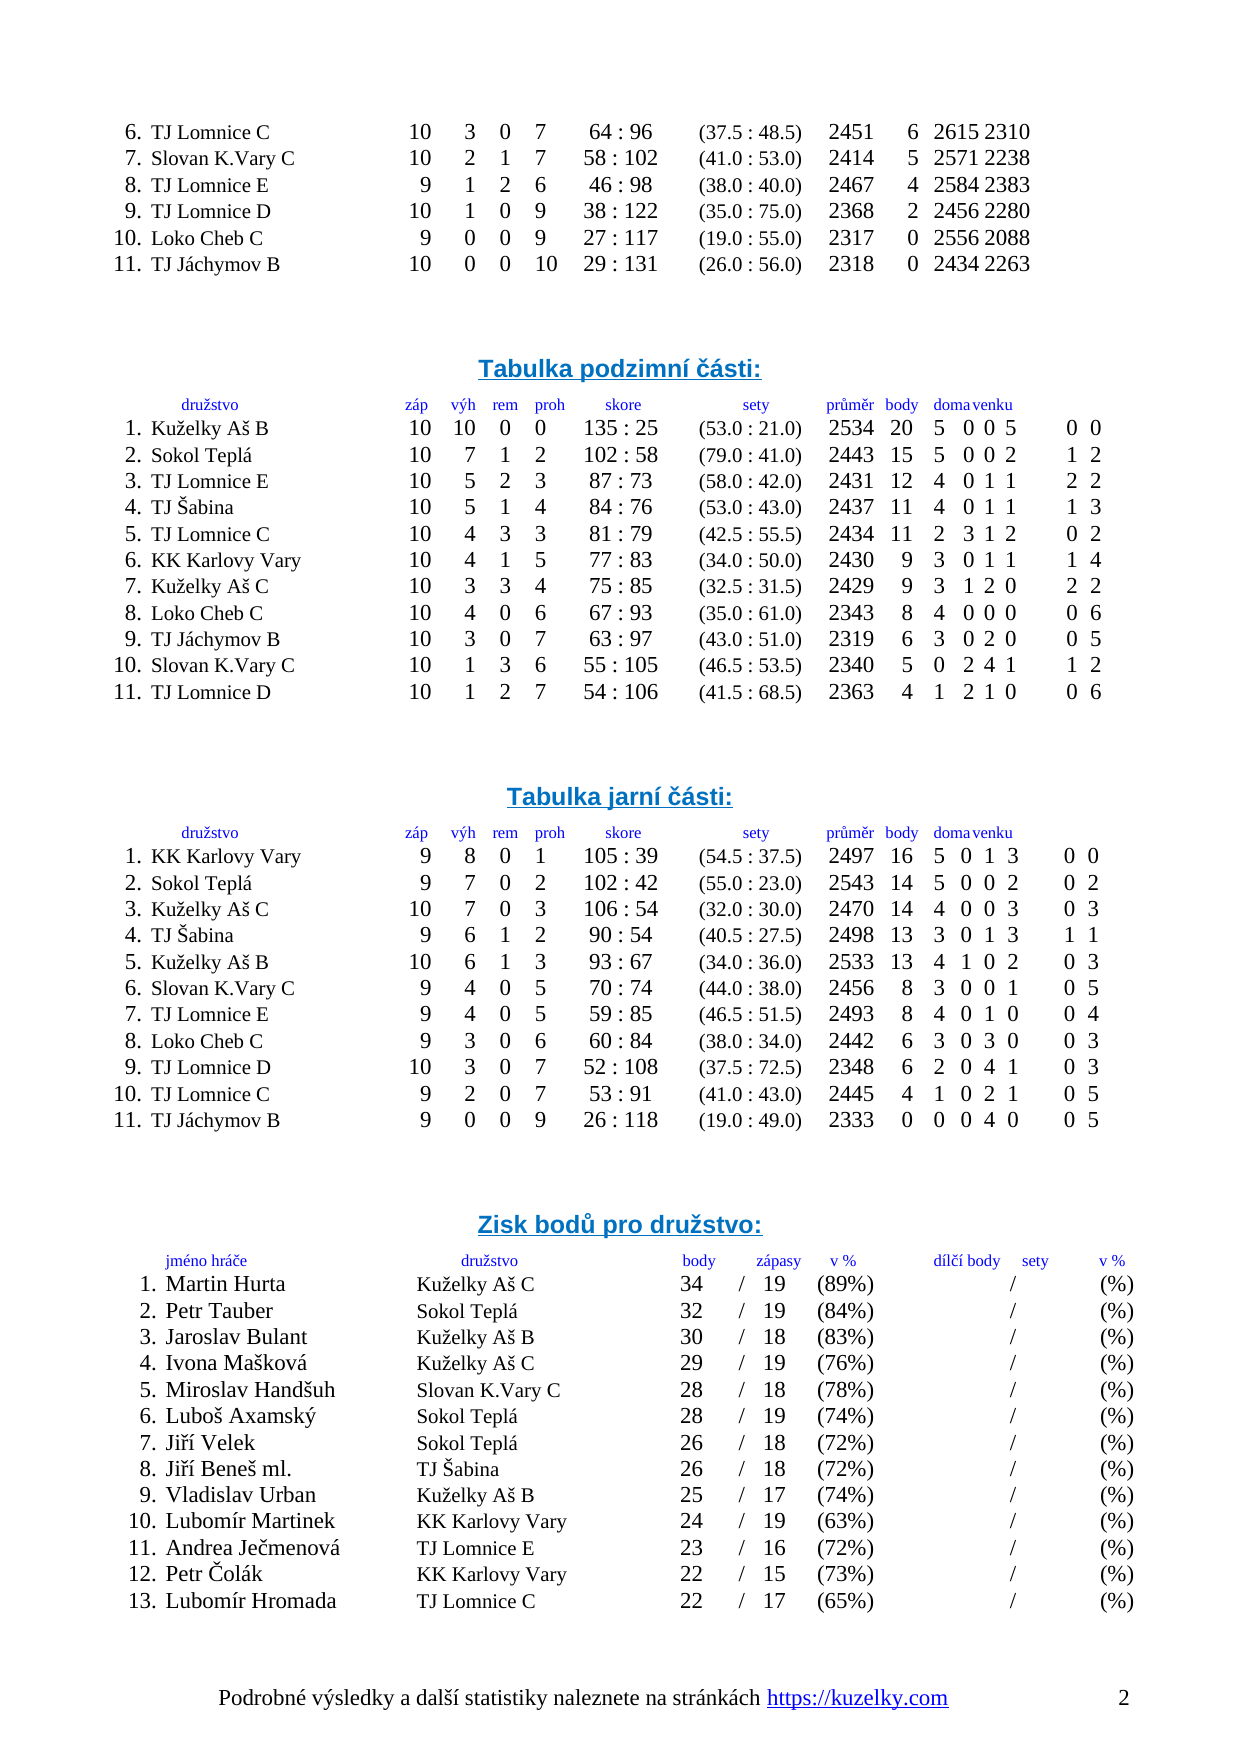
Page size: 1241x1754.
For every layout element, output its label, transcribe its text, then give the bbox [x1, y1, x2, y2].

text 6. KK Karlovy Vary 10 4 1 5 77 : 83 (34.0 : 50.0) 2430 9 3 0 1 1 1 4 [106, 546, 1134, 572]
text jméno hráče družstvo body zápasy v % dílčí body sety v % [106, 1251, 1134, 1270]
text 5. Kuželky Aš B 10 6 1 3 93 : 67 (34.0 : 36.0) 2533 13 4 1 0 2 0 3 [106, 948, 1134, 974]
text 4. Ivona Mašková Kuželky Aš C 29 / 19 (76%) / (%) [106, 1349, 1134, 1376]
text 13. Lubomír Hromada TJ Lomnice C 22 / 17 (65%) / (%) [106, 1587, 1134, 1613]
text 8. TJ Lomnice E 9 1 2 6 46 : 98 (38.0 : 40.0) 2467 4 2584 2383 [106, 171, 1134, 197]
text 7. Kuželky Aš C 10 3 3 4 75 : 85 (32.5 : 31.5) 2429 9 3 1 2 0 2 2 [106, 572, 1134, 599]
text 2. Sokol Teplá 9 7 0 2 102 : 42 (55.0 : 23.0) 2543 14 5 0 0 2 0 2 [106, 869, 1134, 895]
text 10. Slovan K.Vary C 10 1 3 6 55 : 105 (46.5 : 53.5) 2340 5 0 2 4 1 1 2 [106, 652, 1134, 678]
text 1. KK Karlovy Vary 9 8 0 1 105 : 39 (54.5 : 37.5) 2497 16 5 0 1 3 0 0 [106, 842, 1134, 869]
text 4. TJ Šabina 10 5 1 4 84 : 76 (53.0 : 43.0) 2437 11 4 0 1 1 1 3 [106, 493, 1134, 520]
text 6. Luboš Axamský Sokol Teplá 28 / 19 (74%) / (%) [106, 1402, 1134, 1428]
text 11. TJ Jáchymov B 10 0 0 10 29 : 131 (26.0 : 56.0) 2318 0 2434 2263 [106, 250, 1134, 276]
text Zisk bodů pro družstvo: [94, 1210, 1145, 1239]
text Tabulka jarní části: [94, 782, 1145, 811]
text 6. TJ Lomnice C 10 3 0 7 64 : 96 (37.5 : 48.5) 2451 6 2615 2310 [106, 118, 1134, 144]
text 1. Martin Hurta Kuželky Aš C 34 / 19 (89%) / (%) [106, 1270, 1134, 1297]
text 11. TJ Jáchymov B 9 0 0 9 26 : 118 (19.0 : 49.0) 2333 0 0 0 4 0 0 5 [106, 1106, 1134, 1132]
text 7. Slovan K.Vary C 10 2 1 7 58 : 102 (41.0 : 53.0) 2414 5 2571 2238 [106, 144, 1134, 171]
text 12. Petr Čolák KK Karlovy Vary 22 / 15 (73%) / (%) [106, 1560, 1134, 1587]
text 2. Petr Tauber Sokol Teplá 32 / 19 (84%) / (%) [106, 1297, 1134, 1323]
text 2. Sokol Teplá 10 7 1 2 102 : 58 (79.0 : 41.0) 2443 15 5 0 0 2 1 2 [106, 441, 1134, 467]
text 10. Loko Cheb C 9 0 0 9 27 : 117 (19.0 : 55.0) 2317 0 2556 2088 [106, 223, 1134, 250]
text 3. Jaroslav Bulant Kuželky Aš B 30 / 18 (83%) / (%) [106, 1323, 1134, 1349]
text 1. Kuželky Aš B 10 10 0 0 135 : 25 (53.0 : 21.0) 2534 20 5 0 0 5 0 0 [106, 414, 1134, 441]
text 4. TJ Šabina 9 6 1 2 90 : 54 (40.5 : 27.5) 2498 13 3 0 1 3 1 1 [106, 921, 1134, 948]
text 11. TJ Lomnice D 10 1 2 7 54 : 106 (41.5 : 68.5) 2363 4 1 2 1 0 0 6 [106, 678, 1134, 704]
text 6. Slovan K.Vary C 9 4 0 5 70 : 74 (44.0 : 38.0) 2456 8 3 0 0 1 0 5 [106, 974, 1134, 1001]
text 8. Loko Cheb C 10 4 0 6 67 : 93 (35.0 : 61.0) 2343 8 4 0 0 0 0 6 [106, 599, 1134, 625]
text 8. Jiří Beneš ml. TJ Šabina 26 / 18 (72%) / (%) [106, 1455, 1134, 1481]
text 3. TJ Lomnice E 10 5 2 3 87 : 73 (58.0 : 42.0) 2431 12 4 0 1 1 2 2 [106, 467, 1134, 493]
text 7. TJ Lomnice E 9 4 0 5 59 : 85 (46.5 : 51.5) 2493 8 4 0 1 0 0 4 [106, 1001, 1134, 1027]
text 10. TJ Lomnice C 9 2 0 7 53 : 91 (41.0 : 43.0) 2445 4 1 0 2 1 0 5 [106, 1079, 1134, 1106]
text 9. TJ Jáchymov B 10 3 0 7 63 : 97 (43.0 : 51.0) 2319 6 3 0 2 0 0 5 [106, 625, 1134, 652]
text 8. Loko Cheb C 9 3 0 6 60 : 84 (38.0 : 34.0) 2442 6 3 0 3 0 0 3 [106, 1027, 1134, 1053]
text 5. TJ Lomnice C 10 4 3 3 81 : 79 (42.5 : 55.5) 2434 11 2 3 1 2 0 2 [106, 520, 1134, 546]
text družstvo záp výh rem proh skore sety průměr body doma venku [106, 823, 1134, 842]
text 10. Lubomír Martinek KK Karlovy Vary 24 / 19 (63%) / (%) [106, 1508, 1134, 1534]
text 9. TJ Lomnice D 10 3 0 7 52 : 108 (37.5 : 72.5) 2348 6 2 0 4 1 0 3 [106, 1053, 1134, 1079]
text 9. TJ Lomnice D 10 1 0 9 38 : 122 (35.0 : 75.0) 2368 2 2456 2280 [106, 197, 1134, 223]
text 7. Jiří Velek Sokol Teplá 26 / 18 (72%) / (%) [106, 1428, 1134, 1455]
text 5. Miroslav Handšuh Slovan K.Vary C 28 / 18 (78%) / (%) [106, 1376, 1134, 1402]
text Tabulka podzimní části: [94, 354, 1145, 383]
text 11. Andrea Ječmenová TJ Lomnice E 23 / 16 (72%) / (%) [106, 1534, 1134, 1560]
text družstvo záp výh rem proh skore sety průměr body doma venku [106, 395, 1134, 414]
text 3. Kuželky Aš C 10 7 0 3 106 : 54 (32.0 : 30.0) 2470 14 4 0 0 3 0 3 [106, 895, 1134, 921]
text 9. Vladislav Urban Kuželky Aš B 25 / 17 (74%) / (%) [106, 1481, 1134, 1508]
